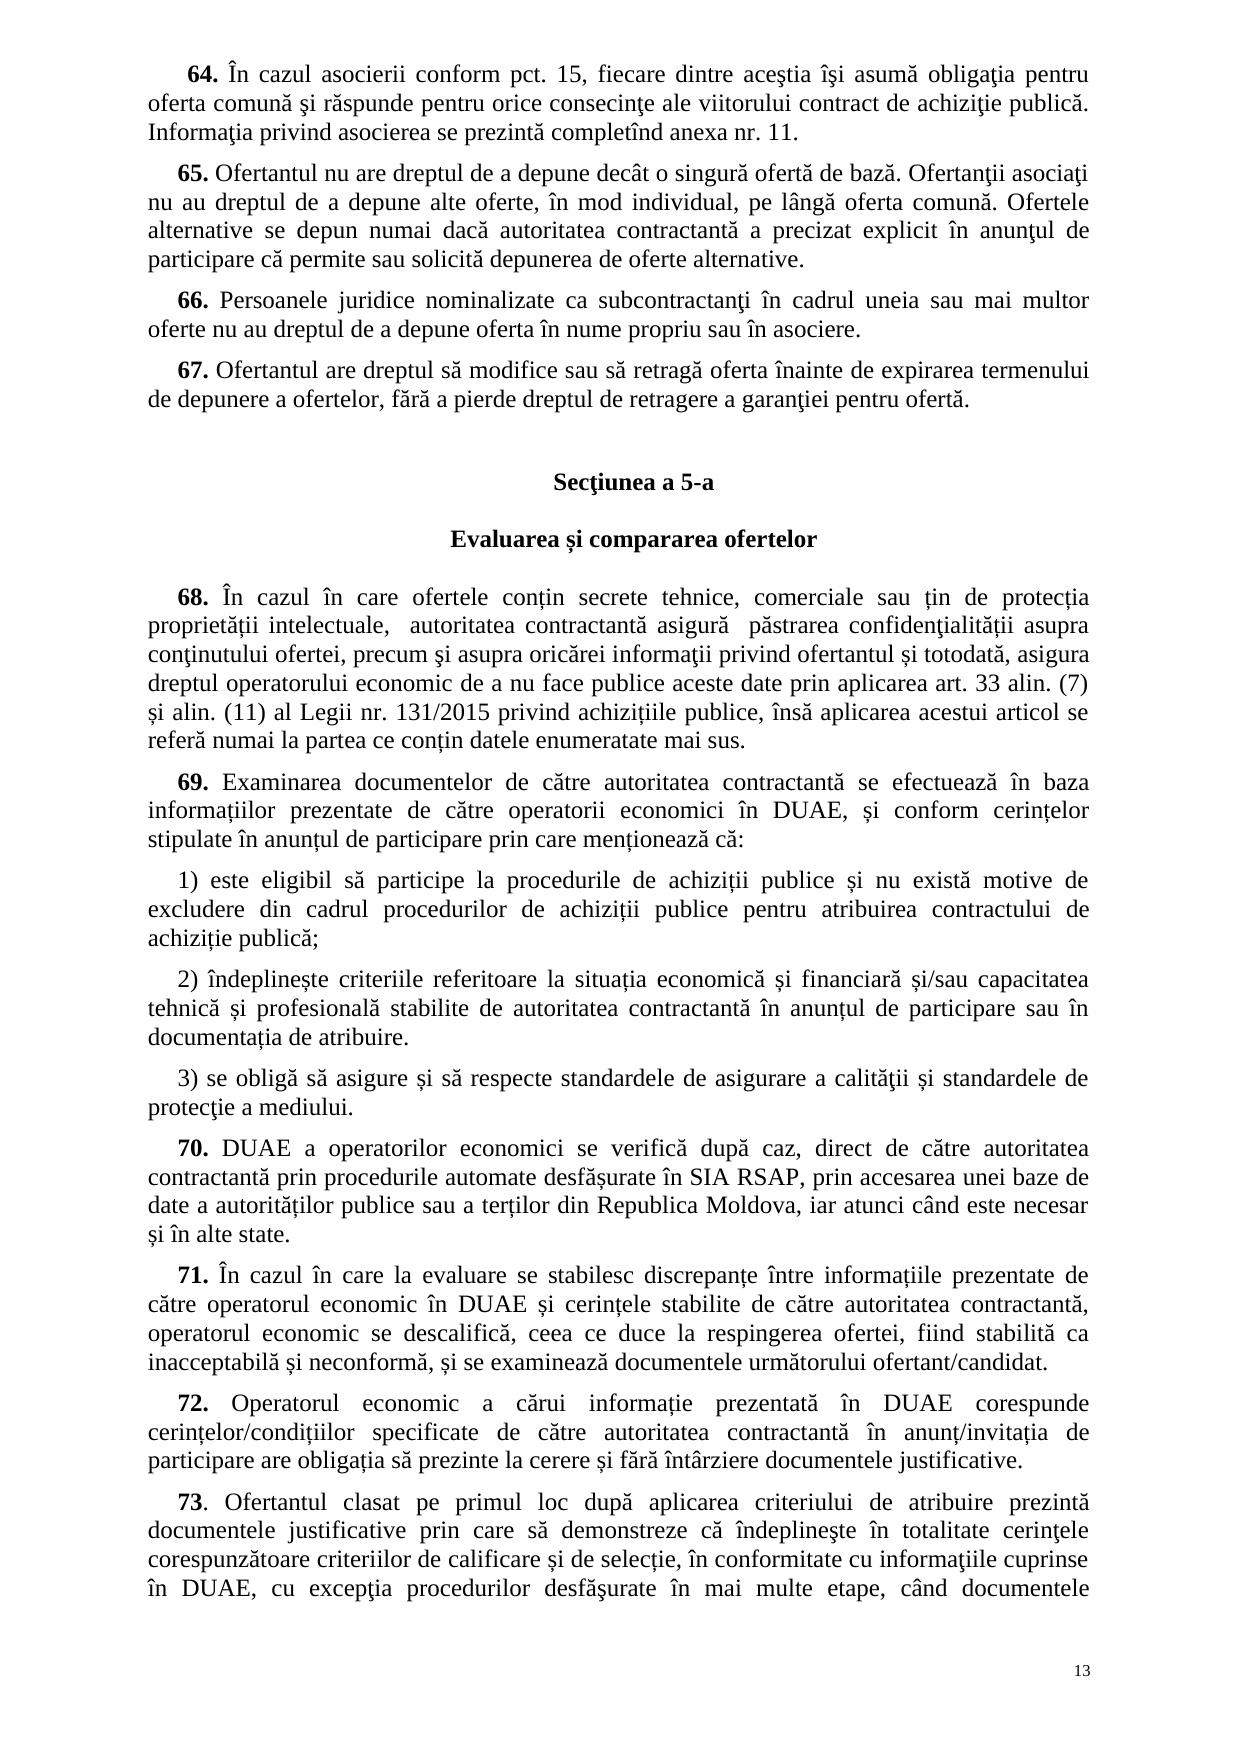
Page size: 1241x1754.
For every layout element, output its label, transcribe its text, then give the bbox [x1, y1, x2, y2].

text Evaluarea și compararea ofertelor [148, 524, 1090, 553]
text 68. În cazul în care ofertele conțin secrete tehnice, comerciale sau țin de protecția proprietății intelectuale, autoritatea contractantă asigură păstrarea confidenţialității asupra conţinutului ofertei, precum şi asupra oricărei informaţii privind ofertantul și totodată, asigura dreptul operatorului economic de a nu face publice aceste date prin aplicarea art. 33 alin. (7) și alin. (11) al Legii nr. 131/2015 privind achizițiile publice, însă aplicarea acestui articol se referă numai la partea ce conțin datele enumeratate mai sus. [148, 582, 1090, 754]
text 2) îndeplinește criteriile referitoare la situația economică și financiară și/sau capacitatea tehnică și profesională stabilite de autoritatea contractantă în anunțul de participare sau în documentația de atribuire. [148, 964, 1090, 1050]
text 67. Ofertantul are dreptul să modifice sau să retragă oferta înainte de expirarea termenului de depunere a ofertelor, fără a pierde dreptul de retragere a garanţiei pentru ofertă. [148, 355, 1090, 413]
text 69. Examinarea documentelor de către autoritatea contractantă se efectuează în baza informațiilor prezentate de către operatorii economici în DUAE, și conform cerințelor stipulate în anunțul de participare prin care menționează că: [148, 767, 1090, 853]
text 72. Operatorul economic a cărui informație prezentată în DUAE corespunde cerințelor/condițiilor specificate de către autoritatea contractantă în anunț/invitația de participare are obligația să prezinte la cerere și fără întârziere documentele justificative. [148, 1388, 1090, 1474]
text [148, 1487, 1090, 1602]
text 70. DUAE a operatorilor economici se verifică după caz, direct de către autoritatea contractantă prin procedurile automate desfășurate în SIA RSAP, prin accesarea unei baze de date a autorităților publice sau a terților din Republica Moldova, iar atunci când este necesar și în alte state. [148, 1133, 1090, 1248]
text Secţiunea a 5-a [148, 467, 1090, 495]
text 64. În cazul asocierii conform pct. 15, fiecare dintre aceştia îşi asumă obligaţia pentru oferta comună şi răspunde pentru orice consecinţe ale viitorului contract de achiziţie publică. Informaţia privind asocierea se prezintă completînd anexa nr. 11. [148, 59, 1090, 145]
text 66. Persoanele juridice nominalizate ca subcontractanţi în cadrul uneia sau mai multor oferte nu au dreptul de a depune oferta în nume propriu sau în asociere. [148, 285, 1090, 343]
text 3) se obligă să asigure și să respecte standardele de asigurare a calităţii și standardele de protecţie a mediului. [148, 1063, 1090, 1120]
text 1) este eligibil să participe la procedurile de achiziții publice și nu există motive de excludere din cadrul procedurilor de achiziții publice pentru atribuirea contractului de achiziție publică; [148, 865, 1090, 952]
text 71. În cazul în care la evaluare se stabilesc discrepanțe între informațiile prezentate de către operatorul economic în DUAE și cerințele stabilite de către autoritatea contractantă, operatorul economic se descalifică, ceea ce duce la respingerea ofertei, fiind stabilită ca inacceptabilă și neconformă, și se examinează documentele următorului ofertant/candidat. [148, 1260, 1090, 1375]
text 65. Ofertantul nu are dreptul de a depune decât o singură ofertă de bază. Ofertanţii asociaţi nu au dreptul de a depune alte oferte, în mod individual, pe lângă oferta comună. Ofertele alternative se depun numai dacă autoritatea contractantă a precizat explicit în anunţul de participare că permite sau solicită depunerea de oferte alternative. [148, 158, 1090, 273]
